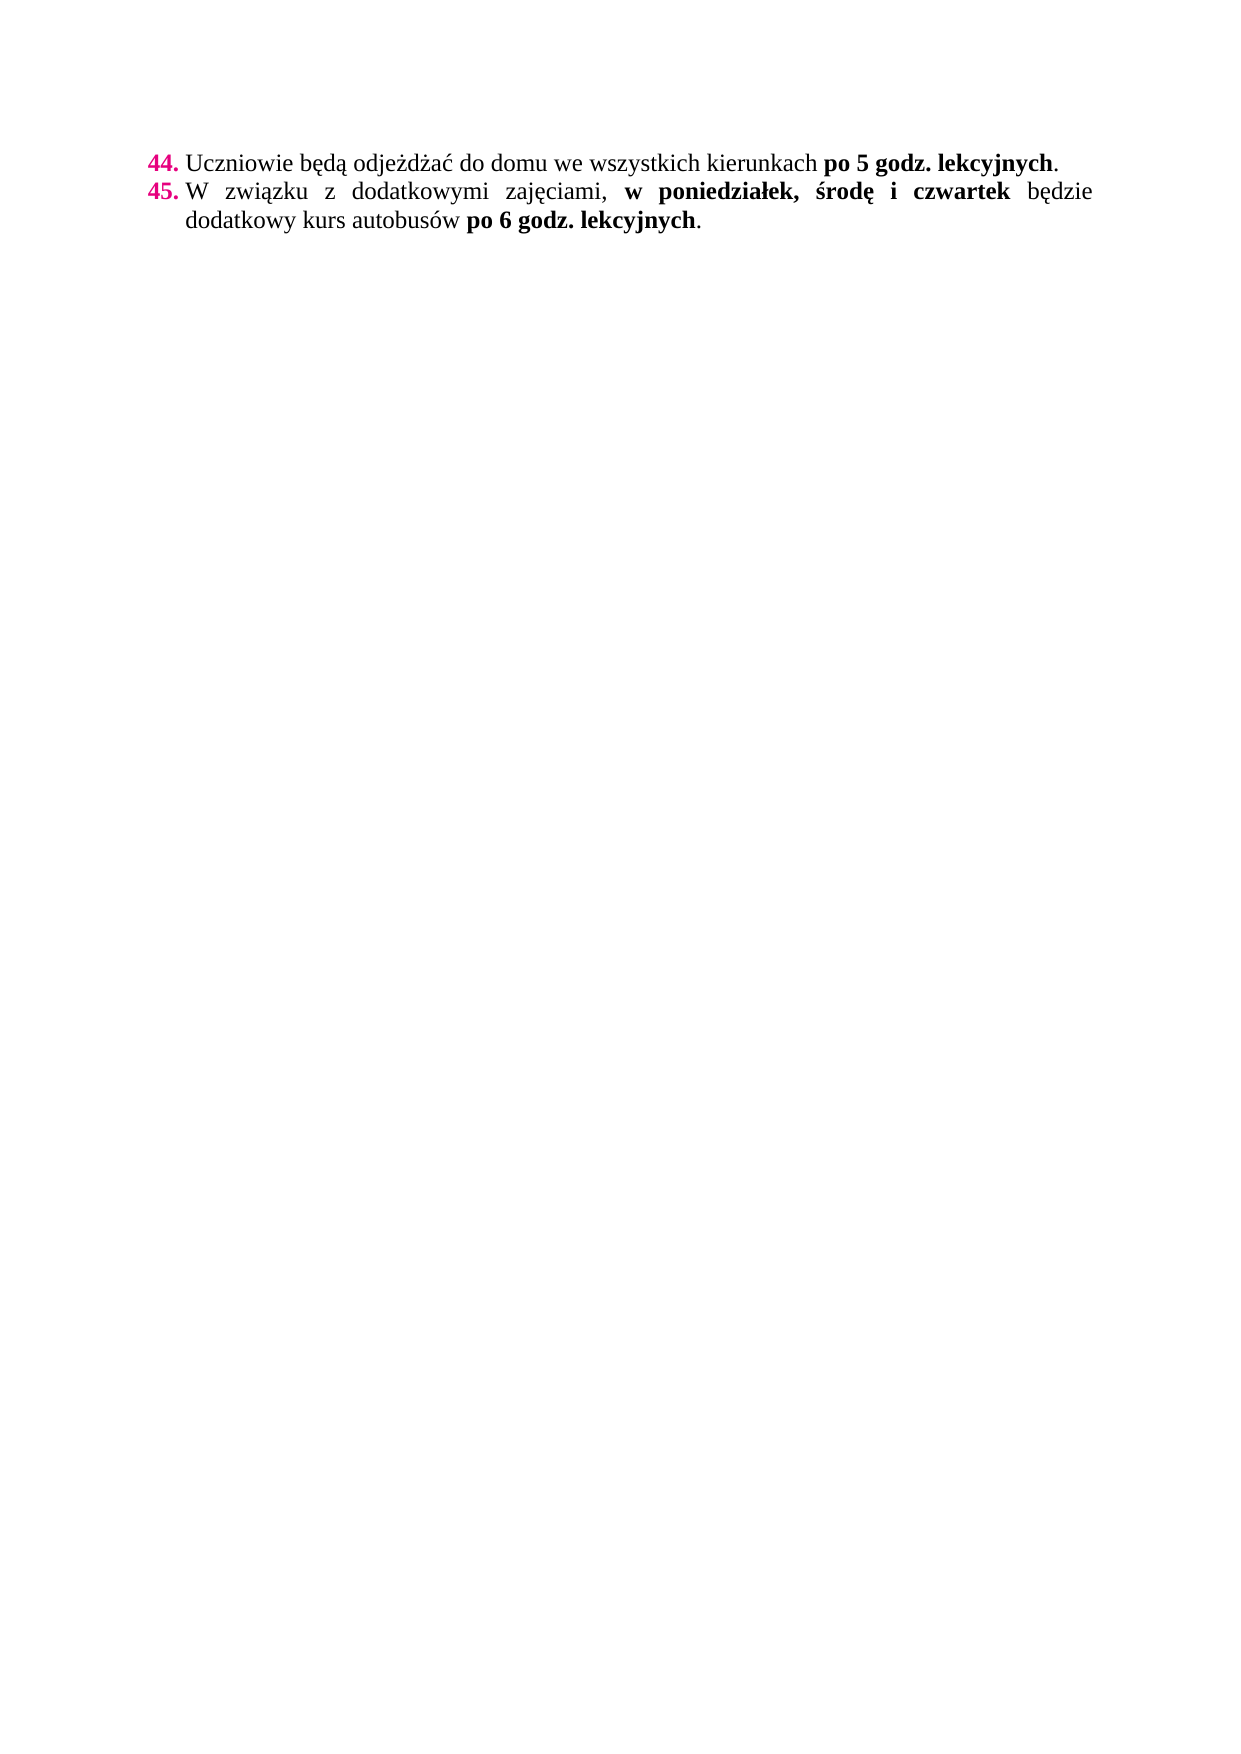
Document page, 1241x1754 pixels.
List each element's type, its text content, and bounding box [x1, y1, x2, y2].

list W związku z dodatkowymi zajęciami, w poniedziałek, środę i czwartek będzie dodatkowy kurs autobusów po 6 godz. lekcyjnych. [148, 176, 1093, 234]
list Uczniowie będą odjeżdżać do domu we wszystkich kierunkach po 5 godz. lekcyjnych. [148, 148, 1093, 176]
